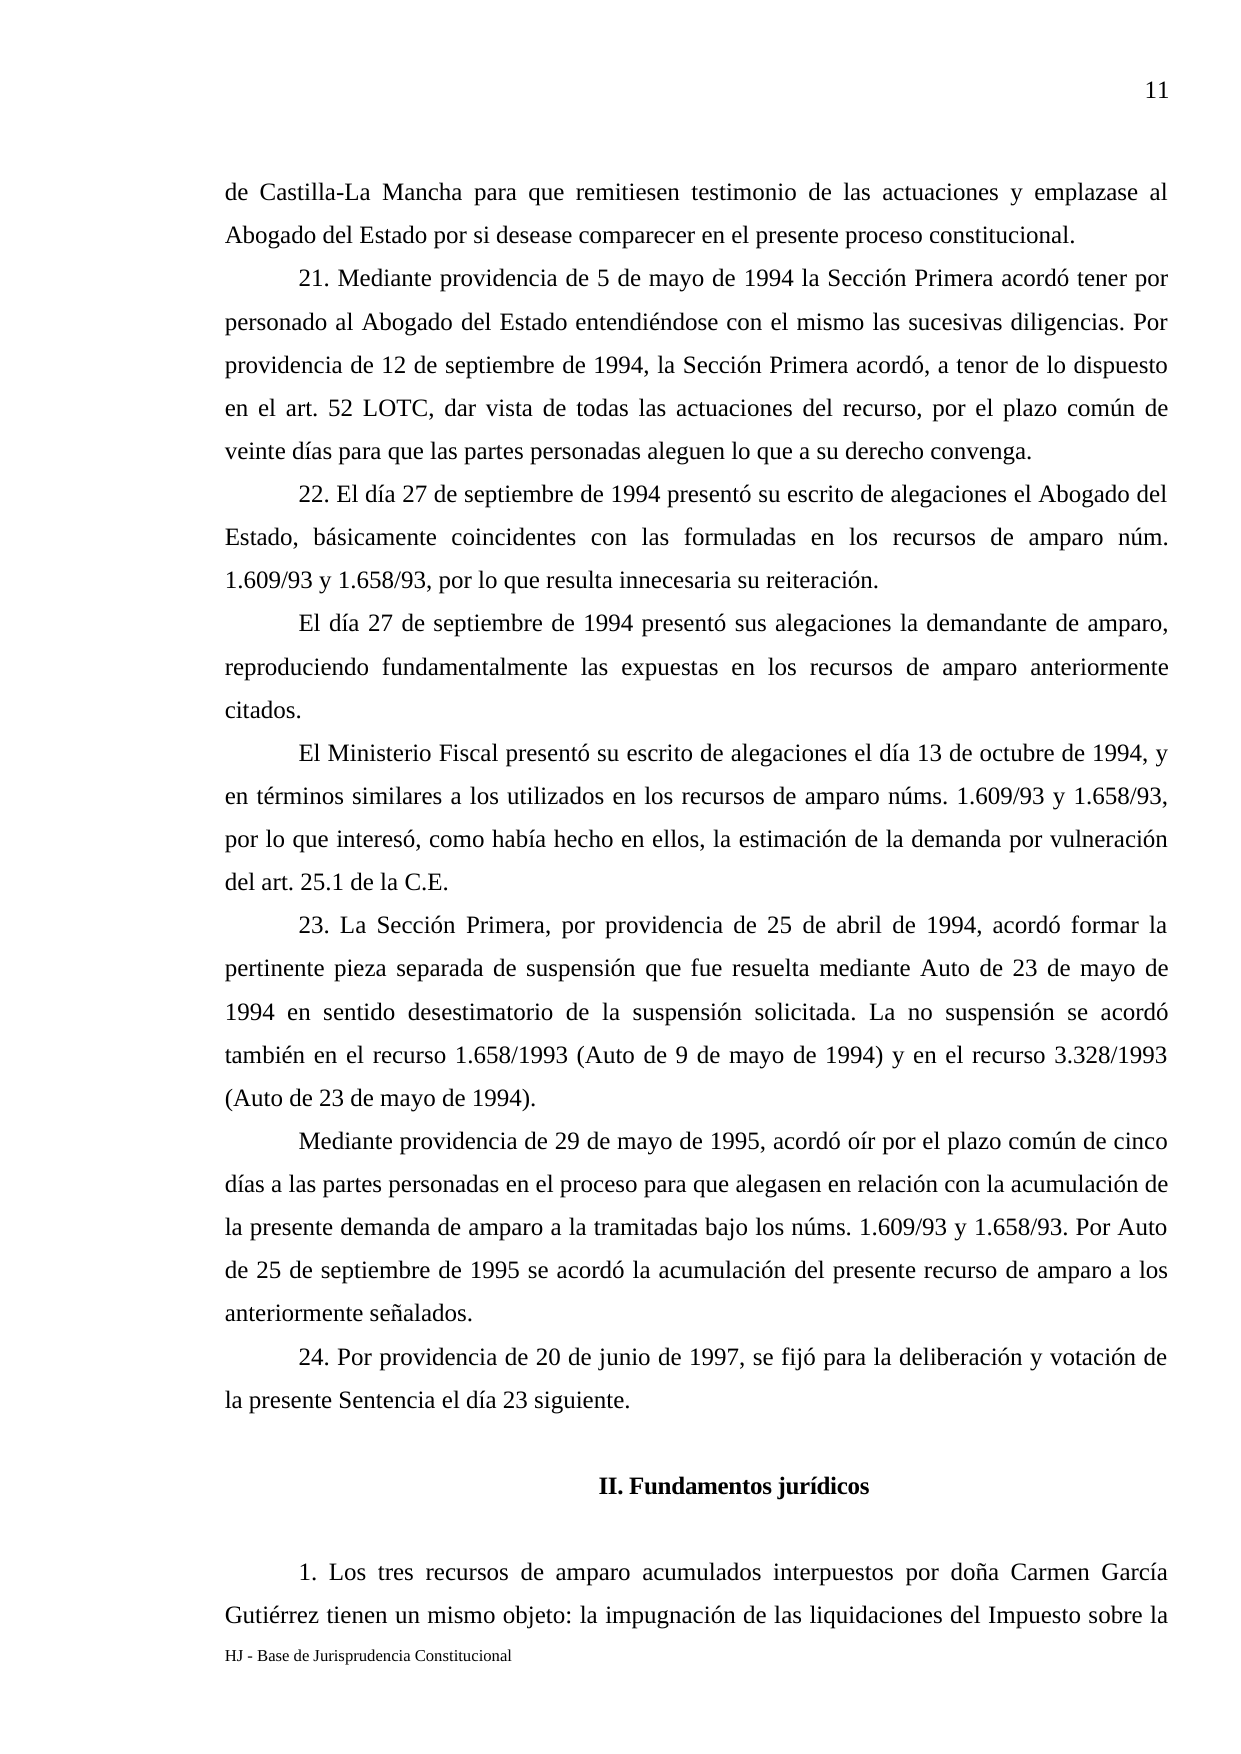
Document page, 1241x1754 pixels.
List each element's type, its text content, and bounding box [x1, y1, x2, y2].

text 24. Por providencia de 20 de junio de 1997, se fijó para la deliberación y votación de la presente Sentencia el día 23 siguiente. [224, 1342, 1169, 1413]
subtitle II. Fundamentos jurídicos [224, 1471, 1169, 1500]
text Mediante providencia de 29 de mayo de 1995, acordó oír por el plazo común de cinco días a las partes personadas en el proceso para que alegasen en relación con la acumulación de la presente demanda de amparo a la tramitadas bajo los núms. 1.609/93 y 1.658/93. Por Auto de 25 de septiembre de 1995 se acordó la acumulación del presente recurso de amparo a los anteriormente señalados. [224, 1126, 1169, 1327]
text El Ministerio Fiscal presentó su escrito de alegaciones el día 13 de octubre de 1994, y en términos similares a los utilizados en los recursos de amparo núms. 1.609/93 y 1.658/93, por lo que interesó, como había hecho en ellos, la estimación de la demanda por vulneración del art. 25.1 de la C.E. [224, 738, 1169, 896]
text El día 27 de septiembre de 1994 presentó sus alegaciones la demandante de amparo, reproduciendo fundamentalmente las expuestas en los recursos de amparo anteriormente citados. [224, 608, 1169, 723]
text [224, 1557, 1169, 1629]
text 22. El día 27 de septiembre de 1994 presentó su escrito de alegaciones el Abogado del Estado, básicamente coincidentes con las formuladas en los recursos de amparo núm. 1.609/93 y 1.658/93, por lo que resulta innecesaria su reiteración. [224, 479, 1169, 594]
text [224, 177, 1169, 249]
text 21. Mediante providencia de 5 de mayo de 1994 la Sección Primera acordó tener por personado al Abogado del Estado entendiéndose con el mismo las sucesivas diligencias. Por providencia de 12 de septiembre de 1994, la Sección Primera acordó, a tenor de lo dispuesto en el art. 52 LOTC, dar vista de todas las actuaciones del recurso, por el plazo común de veinte días para que las partes personadas aleguen lo que a su derecho convenga. [224, 263, 1169, 465]
text 23. La Sección Primera, por providencia de 25 de abril de 1994, acordó formar la pertinente pieza separada de suspensión que fue resuelta mediante Auto de 23 de mayo de 1994 en sentido desestimatorio de la suspensión solicitada. La no suspensión se acordó también en el recurso 1.658/1993 (Auto de 9 de mayo de 1994) y en el recurso 3.328/1993 (Auto de 23 de mayo de 1994). [224, 910, 1169, 1112]
